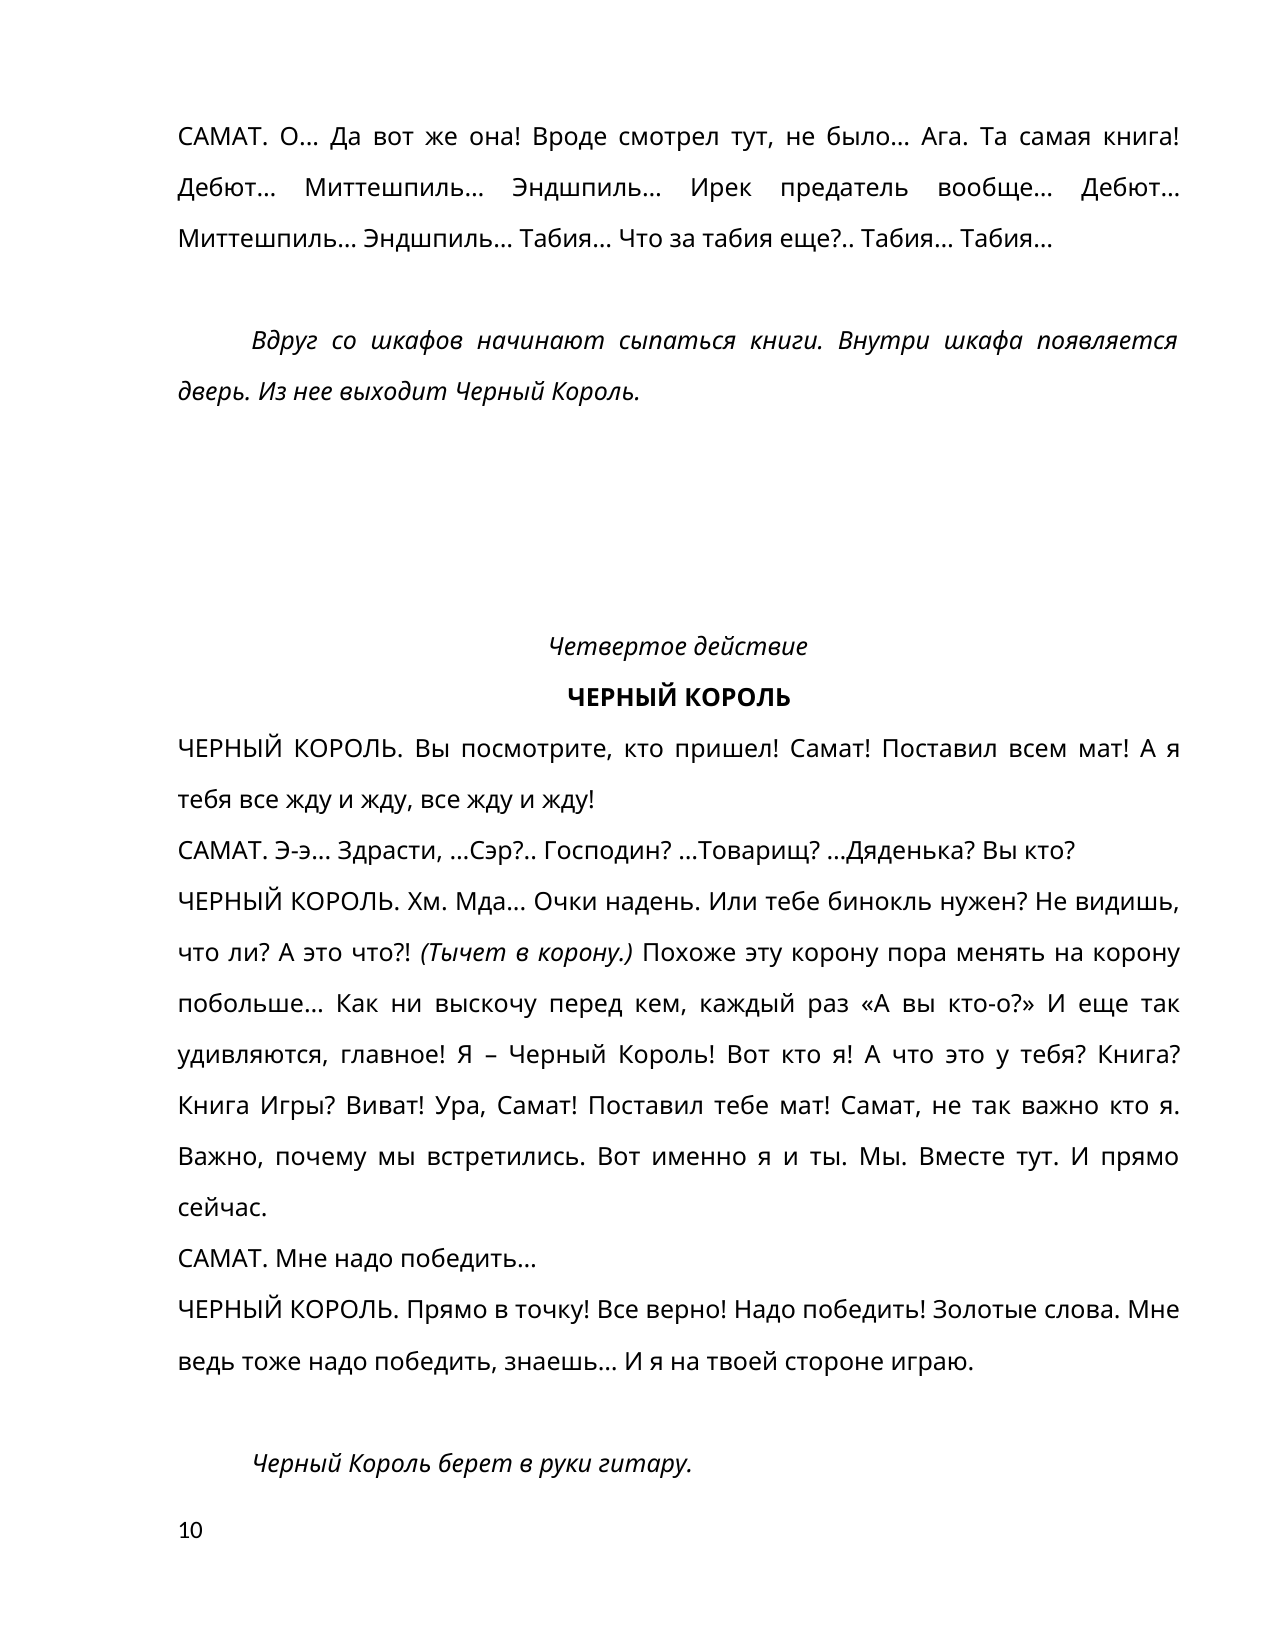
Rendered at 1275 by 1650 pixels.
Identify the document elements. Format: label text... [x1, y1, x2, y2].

text Вдруг со шкафов начинают сыпаться книги. Внутри шкафа появляется дверь. Из нее выходит Черный Король. [177, 322, 1181, 407]
text САМАТ. О... Да вот же она! Вроде смотрел тут, не было… Ага. Та самая книга! Дебют… Миттешпиль… Эндшпиль… Ирек предатель вообще… Дебют… Миттешпиль… Эндшпиль… Табия… Что за табия еще?.. Табия… Табия… [177, 118, 1181, 254]
text Черный Король берет в руки гитару. [177, 1445, 1181, 1479]
text САМАТ. Э-э... Здрасти, …Сэр?.. Господин? …Товарищ? …Дяденька? Вы кто? [177, 833, 1181, 867]
text ЧЕРНЫЙ КОРОЛЬ. Прямо в точку! Все верно! Надо победить! Золотые слова. Мне ведь тоже надо победить, знаешь… И я на твоей стороне играю. [177, 1292, 1181, 1377]
text Четвертое действие [177, 628, 1181, 663]
text ЧЕРНЫЙ КОРОЛЬ. Вы посмотрите, кто пришел! Самат! Поставил всем мат! А я тебя все жду и жду, все жду и жду! [177, 731, 1181, 816]
text ЧЕРНЫЙ КОРОЛЬ. Хм. Мда... Очки надень. Или тебе бинокль нужен? Не видишь, что ли? А это что?! (Тычет в корону.) Похоже эту корону пора менять на корону побольше… Как ни выскочу перед кем, каждый раз «А вы кто-о?» И еще так удивляются, главное! Я – Черный Король! Вот кто я! А что это у тебя? Книга? Книга Игры? Виват! Ура, Самат! Поставил тебе мат! Самат, не так важно кто я. Важно, почему мы встретились. Вот именно я и ты. Мы. Вместе тут. И прямо сейчас. [177, 884, 1181, 1224]
text ЧЕРНЫЙ КОРОЛЬ [177, 679, 1181, 714]
text САМАТ. Мне надо победить… [177, 1241, 1181, 1275]
